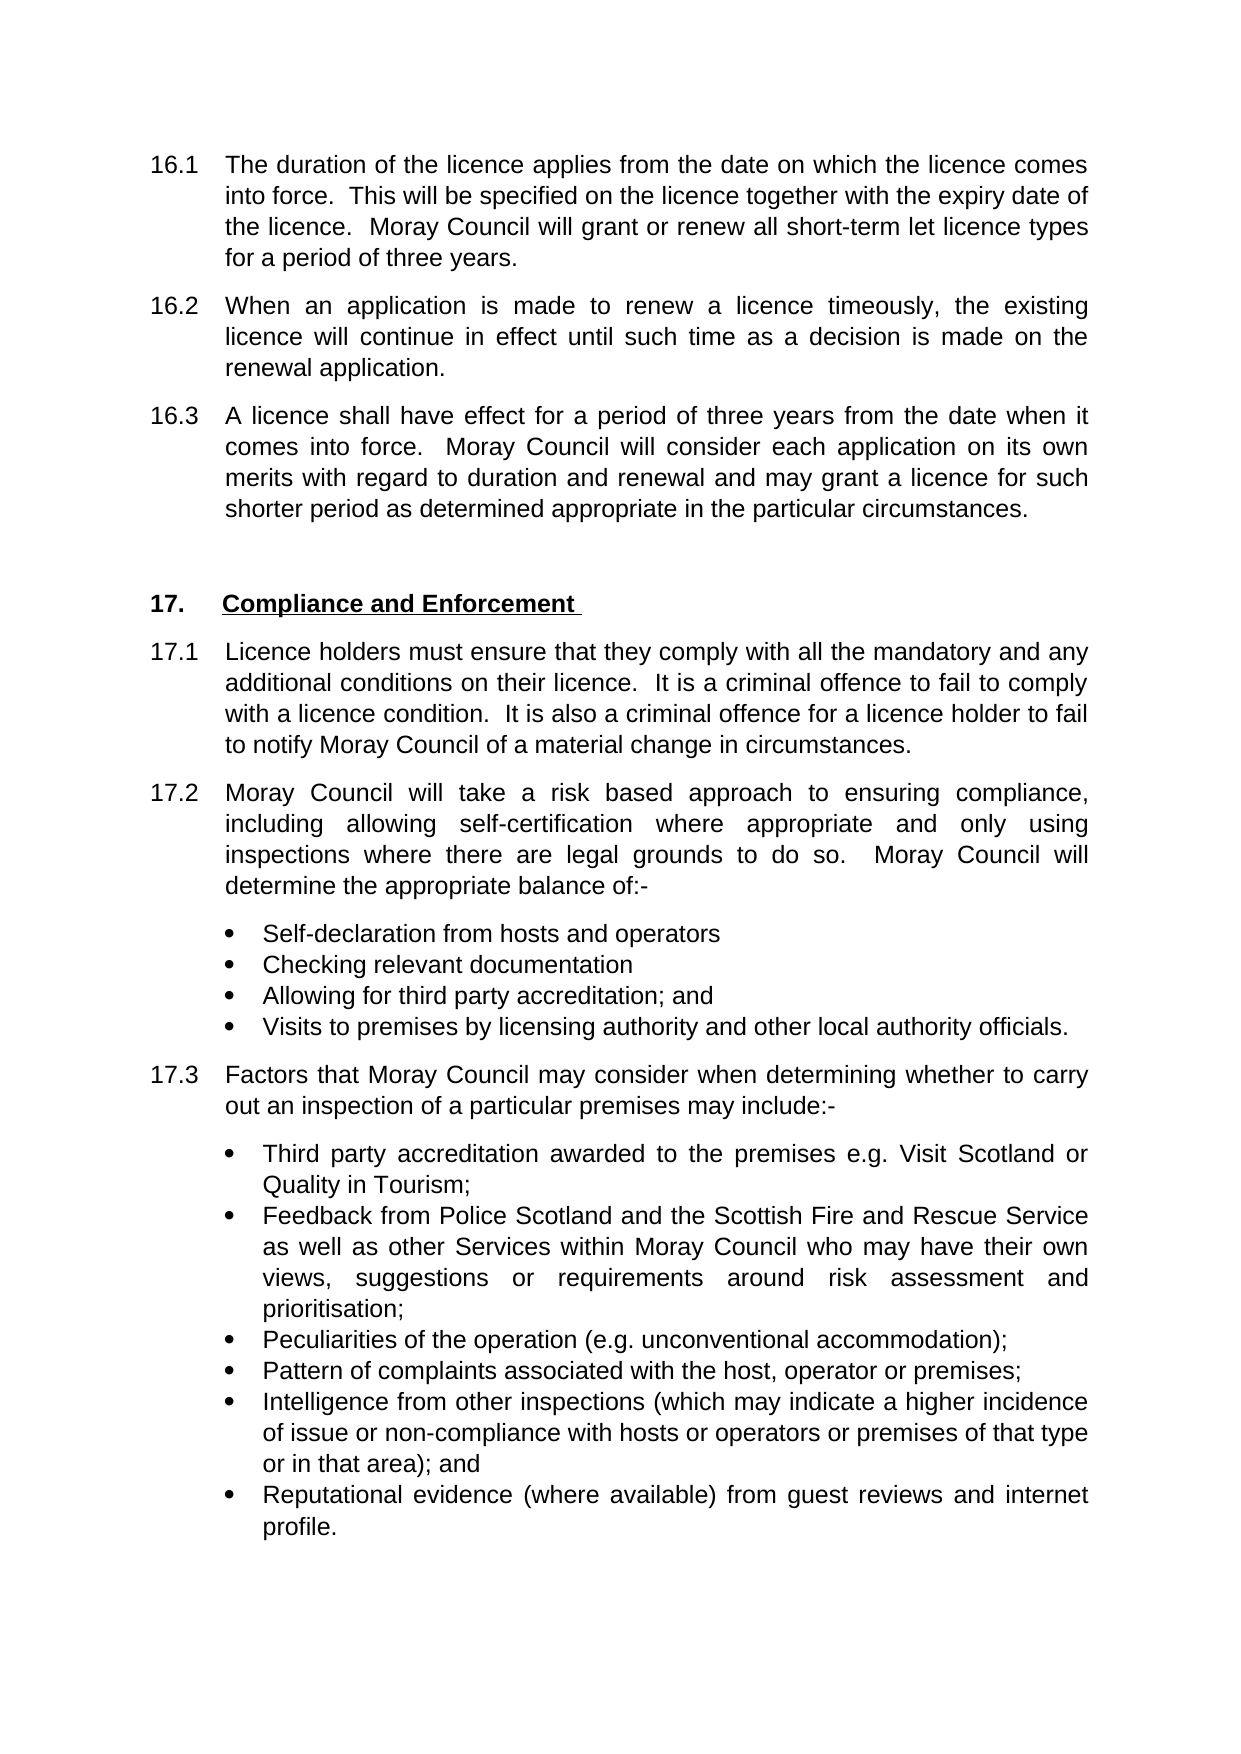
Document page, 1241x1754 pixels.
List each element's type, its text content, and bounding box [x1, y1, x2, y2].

text 16.3 A licence shall have effect for a period of three years from the date when it comes into force. Moray Council will consider each application on its own merits with regard to duration and renewal and may grant a licence for such shorter period as determined appropriate in the particular circumstances. [150, 401, 1090, 522]
text 17.3 Factors that Moray Council may consider when determining whether to carry out an inspection of a particular premises may include:- [150, 1060, 1090, 1119]
text 16.2 When an application is made to renew a licence timeously, the existing licence will continue in effect until such time as a decision is made on the renewal application. [150, 291, 1090, 382]
list Visits to premises by licensing authority and other local authority officials. [225, 1012, 1090, 1041]
text 17.2 Moray Council will take a risk based approach to ensuring compliance, including allowing self-certification where appropriate and only using inspections where there are legal grounds to do so. Moray Council will determine the appropriate balance of:- [150, 778, 1090, 899]
list Peculiarities of the operation (e.g. unconventional accommodation); [225, 1325, 1090, 1354]
list Intelligence from other inspections (which may indicate a higher incidence of issue or non-compliance with hosts or operators or premises of that type or in that area); and [225, 1387, 1090, 1478]
text 16.1 The duration of the licence applies from the date on which the licence comes into force. This will be specified on the licence together with the expiry date of the licence. Moray Council will grant or renew all short-term let licence types for a period of three years. [150, 150, 1090, 272]
text 17.1 Licence holders must ensure that they comply with all the mandatory and any additional conditions on their licence. It is a criminal offence to fail to comply with a licence condition. It is also a criminal offence for a licence holder to fail to notify Moray Council of a material change in circumstances. [150, 637, 1090, 759]
list Compliance and Enforcement [150, 589, 1090, 618]
list Reputational evidence (where available) from guest reviews and internet profile. [225, 1481, 1090, 1540]
list Third party accreditation awarded to the premises e.g. Visit Scotland or Quality in Tourism; [225, 1138, 1090, 1198]
list Feedback from Police Scotland and the Scottish Fire and Rescue Service as well as other Services within Moray Council who may have their own views, suggestions or requirements around risk assessment and prioritisation; [225, 1201, 1090, 1323]
list Pattern of complaints associated with the host, operator or premises; [225, 1356, 1090, 1385]
list Allowing for third party accreditation; and [225, 981, 1090, 1010]
list Self-declaration from hosts and operators [225, 918, 1090, 947]
list Checking relevant documentation [225, 950, 1090, 978]
